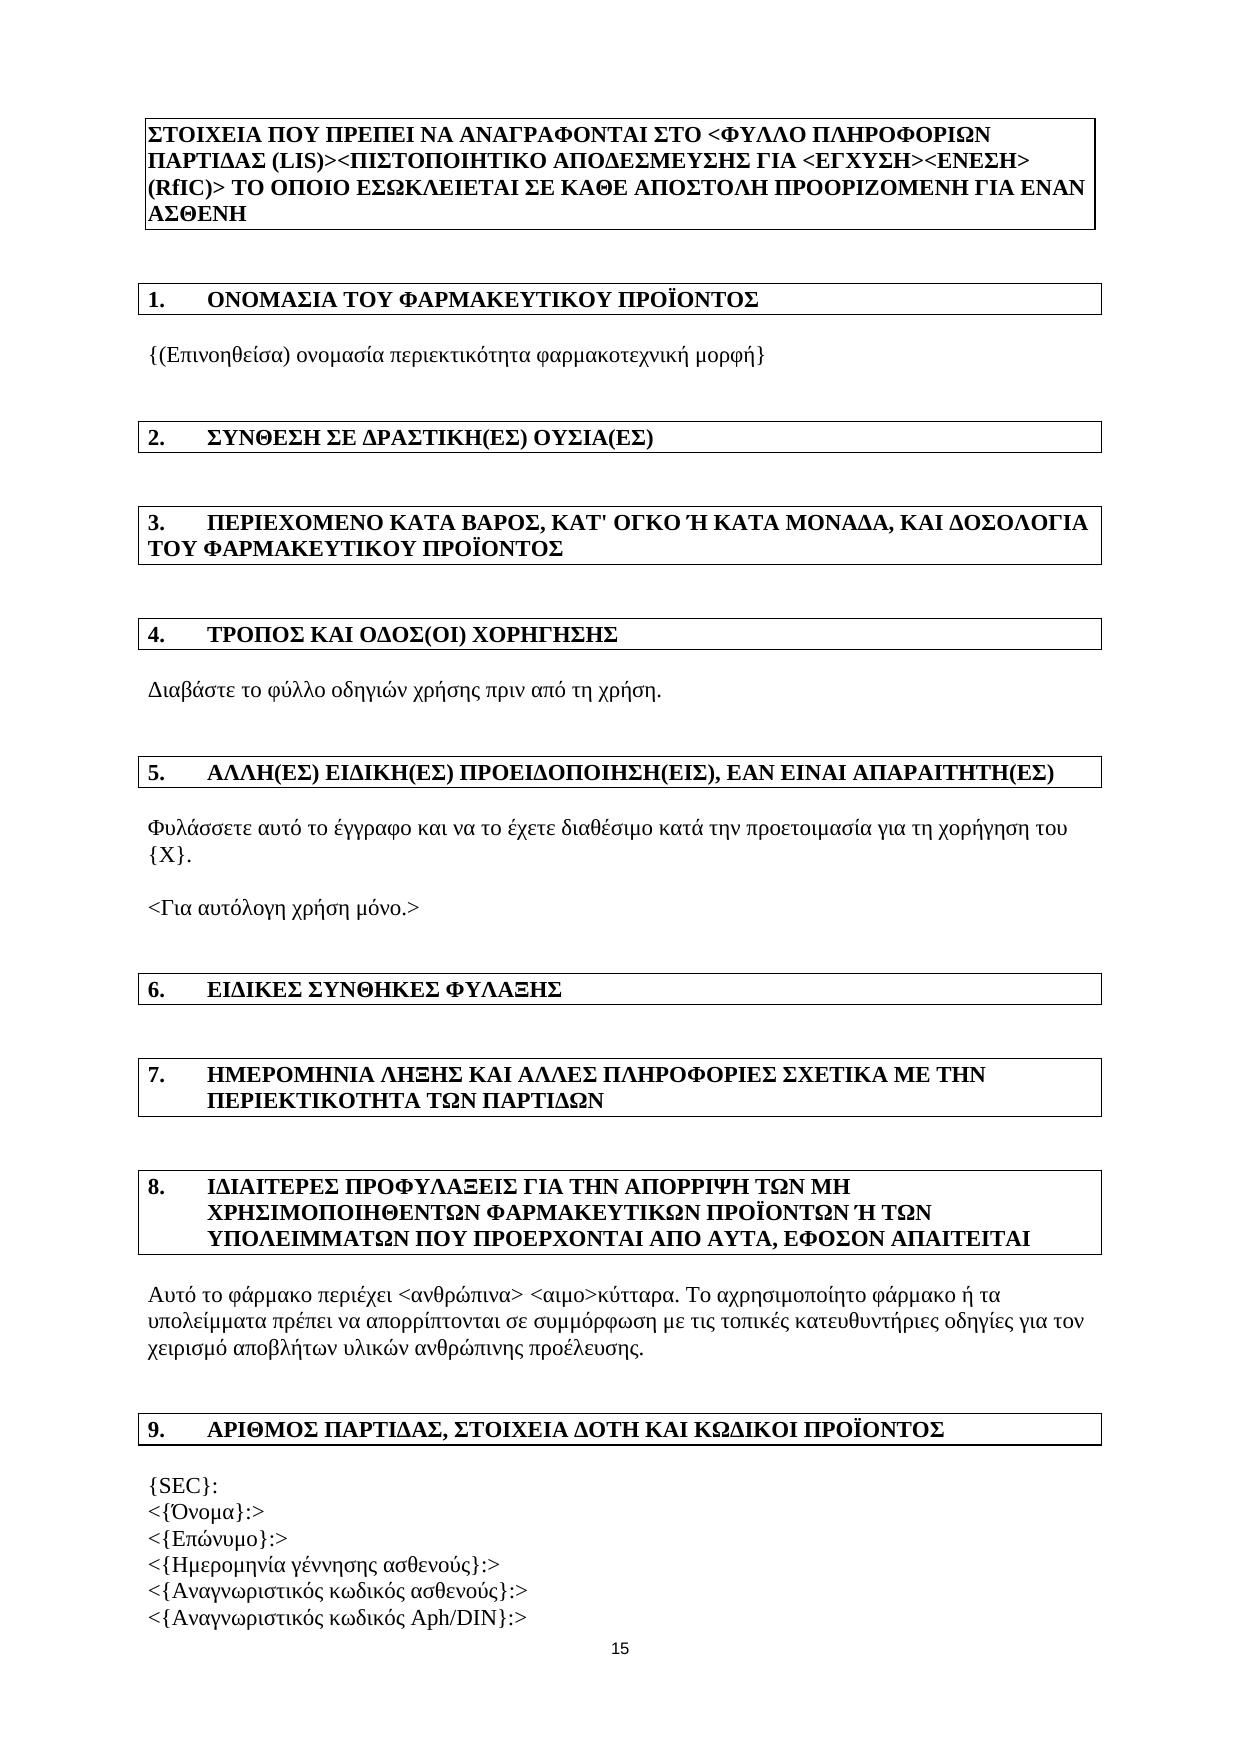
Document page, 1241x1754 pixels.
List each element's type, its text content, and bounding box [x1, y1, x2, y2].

list ΑΛΛΗ(ΕΣ) ΕΙΔΙΚΗ(ΕΣ) ΠΡΟΕΙΔΟΠΟΙΗΣΗ(ΕΙΣ), ΕΑΝ ΕΙΝΑΙ ΑΠΑΡΑΙΤΗΤΗ(ΕΣ) [139, 757, 1101, 787]
text Αυτό το φάρμακο περιέχει <ανθρώπινα> <αιμο>κύτταρα. Το αχρησιμοποίητο φάρμακο ή τα υπολείμματα πρέπει να απορρίπτονται σε συμμόρφωση με τις τοπικές κατευθυντήριες οδηγίες για τον χειρισμό αποβλήτων υλικών ανθρώπινης προέλευσης. [148, 1281, 1092, 1360]
list ΑΡΙΘΜΟΣ ΠΑΡΤΙΔΑΣ, ΣΤΟΙΧΕΙΑ ΔΟΤΗ ΚΑΙ ΚΩΔΙΚΟΙ ΠΡΟΪΟΝΤΟΣ [139, 1414, 1101, 1444]
text <{Ημερομηνία γέννησης ασθενούς}:> [148, 1551, 1092, 1577]
text {SEC}: [148, 1472, 1092, 1498]
list ΤΡΟΠΟΣ ΚΑΙ ΟΔΟΣ(ΟΙ) ΧΟΡΗΓΗΣΗΣ [139, 619, 1101, 649]
text <{Επώνυμο}:> [148, 1525, 1092, 1551]
text ΣΤΟΙΧΕΙΑ ΠΟΥ ΠΡΕΠΕΙ ΝΑ ΑΝΑΓΡΑΦΟΝΤΑΙ ΣΤΟ <ΦΥΛΛΟ ΠΛΗΡΟΦΟΡΙΩΝ ΠΑΡΤΙΔΑΣ (LIS)><ΠΙΣΤΟΠΟΙΗΤΙΚΟ ΑΠΟΔΕΣΜΕΥΣΗΣ ΓΙΑ <ΕΓΧΥΣΗ><ΕΝΕΣΗ> (RfIC)> ΤΟ ΟΠΟΙΟ ΕΣΩΚΛΕΙΕΤΑΙ ΣΕ ΚΑΘΕ ΑΠΟΣΤΟΛΗ ΠΡΟΟΡΙΖΟΜΕΝΗ ΓΙΑ ΕΝΑΝ ΑΣΘΕΝΗ [146, 119, 1094, 229]
list ΟΝΟΜΑΣΙΑ ΤΟΥ ΦΑΡΜΑΚΕΥΤΙΚΟΥ ΠΡΟΪΟΝΤΟΣ [139, 284, 1101, 314]
text <{Αναγνωριστικός κωδικός ασθενούς}:> [148, 1577, 1092, 1604]
list ΣΥΝΘΕΣΗ ΣΕ ΔΡΑΣΤΙΚΗ(ΕΣ) ΟΥΣΙΑ(ΕΣ) [139, 422, 1101, 452]
list ΠΕΡΙΕΧΟΜΕΝΟ ΚΑΤΑ ΒΑΡΟΣ, ΚΑΤ' ΟΓΚΟ Ή ΚΑΤΑ ΜΟΝΑΔΑ, ΚΑΙ ΔΟΣΟΛΟΓΙΑ ΤΟΥ ΦΑΡΜΑΚΕΥΤΙΚΟΥ ΠΡΟΪΟΝΤΟΣ [139, 507, 1101, 564]
list ΙΔΙΑΙΤΕΡΕΣ ΠΡΟΦΥΛΑΞΕΙΣ ΓΙΑ ΤΗΝ ΑΠΟΡΡΙΨΗ ΤΩΝ ΜΗ ΧΡΗΣΙΜΟΠΟΙΗΘΕΝΤΩΝ ΦΑΡΜΑΚΕΥΤΙΚΩΝ ΠΡΟΪΟΝΤΩΝ Ή ΤΩΝ ΥΠΟΛΕΙΜΜΑΤΩΝ ΠΟΥ ΠΡΟΕΡΧΟΝΤΑΙ ΑΠΟ ΑΥΤΑ, ΕΦΟΣΟΝ ΑΠΑΙΤΕΙΤΑΙ [139, 1171, 1101, 1254]
list ΗΜΕΡΟΜΗΝΙΑ ΛΗΞΗΣ ΚΑΙ ΑΛΛΕΣ ΠΛΗΡΟΦΟΡΙΕΣ ΣΧΕΤΙΚΑ ΜΕ ΤΗΝ ΠΕΡΙΕΚΤΙΚΟΤΗΤΑ ΤΩΝ ΠΑΡΤΙΔΩΝ [139, 1059, 1101, 1116]
text Φυλάσσετε αυτό το έγγραφο και να το έχετε διαθέσιμο κατά την προετοιμασία για τη χορήγηση του {Χ}. [148, 814, 1092, 867]
text <{Όνομα}:> [148, 1498, 1092, 1525]
text {(Επινοηθείσα) ονομασία περιεκτικότητα φαρμακοτεχνική μορφή} [148, 341, 1092, 368]
text <Για αυτόλογη χρήση μόνο.> [148, 893, 1092, 920]
text Διαβάστε το φύλλο οδηγιών χρήσης πριν από τη χρήση. [148, 676, 1092, 703]
text <{Αναγνωριστικός κωδικός Aph/DIN}:> [148, 1604, 1092, 1630]
list ΕΙΔΙΚΕΣ ΣΥΝΘΗΚΕΣ ΦΥΛΑΞΗΣ [139, 974, 1101, 1004]
